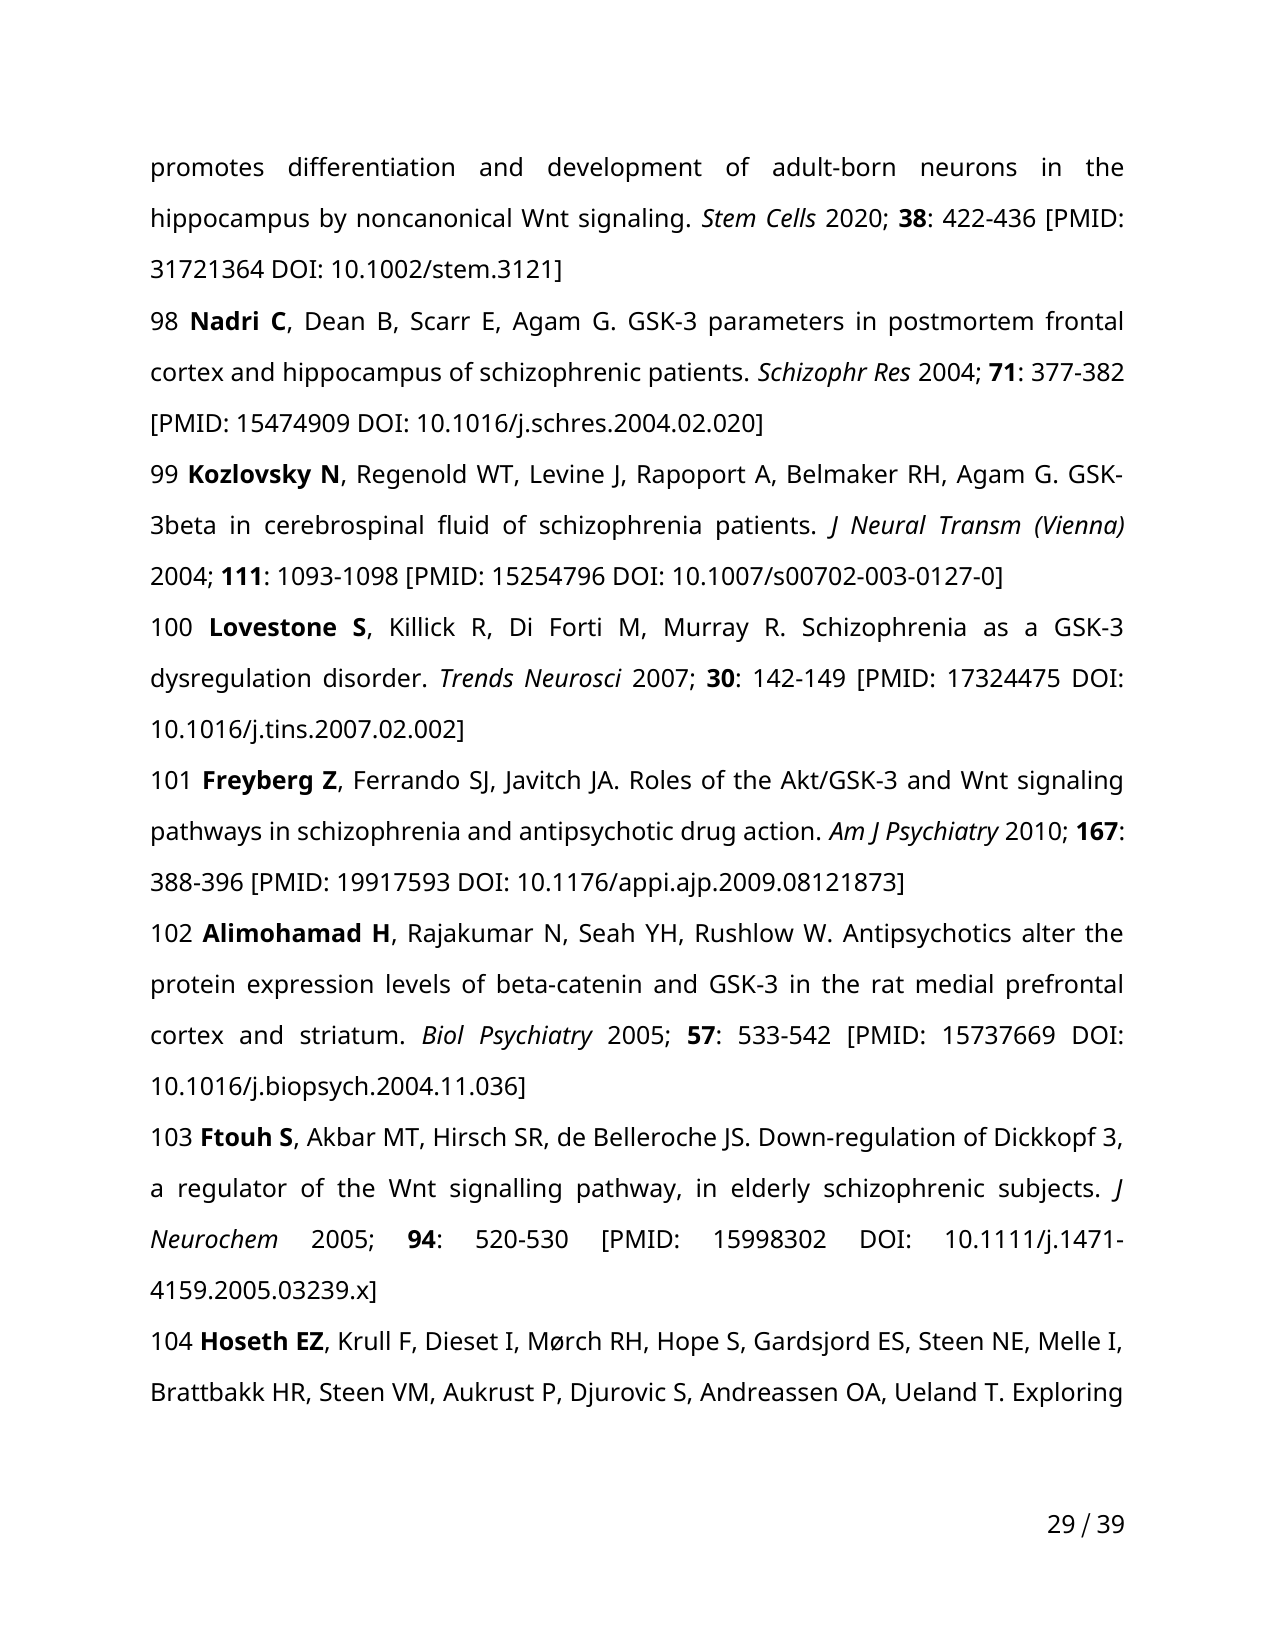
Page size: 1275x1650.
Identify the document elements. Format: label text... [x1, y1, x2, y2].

text 98 Nadri C, Dean B, Scarr E, Agam G. GSK-3 parameters in postmortem frontal cortex and hippocampus of schizophrenic patients. Schizophr Res 2004; 71: 377-382 [PMID: 15474909 DOI: 10.1016/j.schres.2004.02.020] [150, 303, 1125, 439]
text 102 Alimohamad H, Rajakumar N, Seah YH, Rushlow W. Antipsychotics alter the protein expression levels of beta-catenin and GSK-3 in the rat medial prefrontal cortex and striatum. Biol Psychiatry 2005; 57: 533-542 [PMID: 15737669 DOI: 10.1016/j.biopsych.2004.11.036] [150, 916, 1125, 1103]
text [150, 150, 1125, 286]
text 99 Kozlovsky N, Regenold WT, Levine J, Rapoport A, Belmaker RH, Agam G. GSK-3beta in cerebrospinal fluid of schizophrenia patients. J Neural Transm (Vienna) 2004; 111: 1093-1098 [PMID: 15254796 DOI: 10.1007/s00702-003-0127-0] [150, 456, 1125, 592]
text 100 Lovestone S, Killick R, Di Forti M, Murray R. Schizophrenia as a GSK-3 dysregulation disorder. Trends Neurosci 2007; 30: 142-149 [PMID: 17324475 DOI: 10.1016/j.tins.2007.02.002] [150, 609, 1125, 746]
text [150, 1324, 1125, 1409]
text 101 Freyberg Z, Ferrando SJ, Javitch JA. Roles of the Akt/GSK-3 and Wnt signaling pathways in schizophrenia and antipsychotic drug action. Am J Psychiatry 2010; 167: 388-396 [PMID: 19917593 DOI: 10.1176/appi.ajp.2009.08121873] [150, 762, 1125, 899]
text 103 Ftouh S, Akbar MT, Hirsch SR, de Belleroche JS. Down-regulation of Dickkopf 3, a regulator of the Wnt signalling pathway, in elderly schizophrenic subjects. J Neurochem 2005; 94: 520-530 [PMID: 15998302 DOI: 10.1111/j.1471-4159.2005.03239.x] [150, 1120, 1125, 1307]
